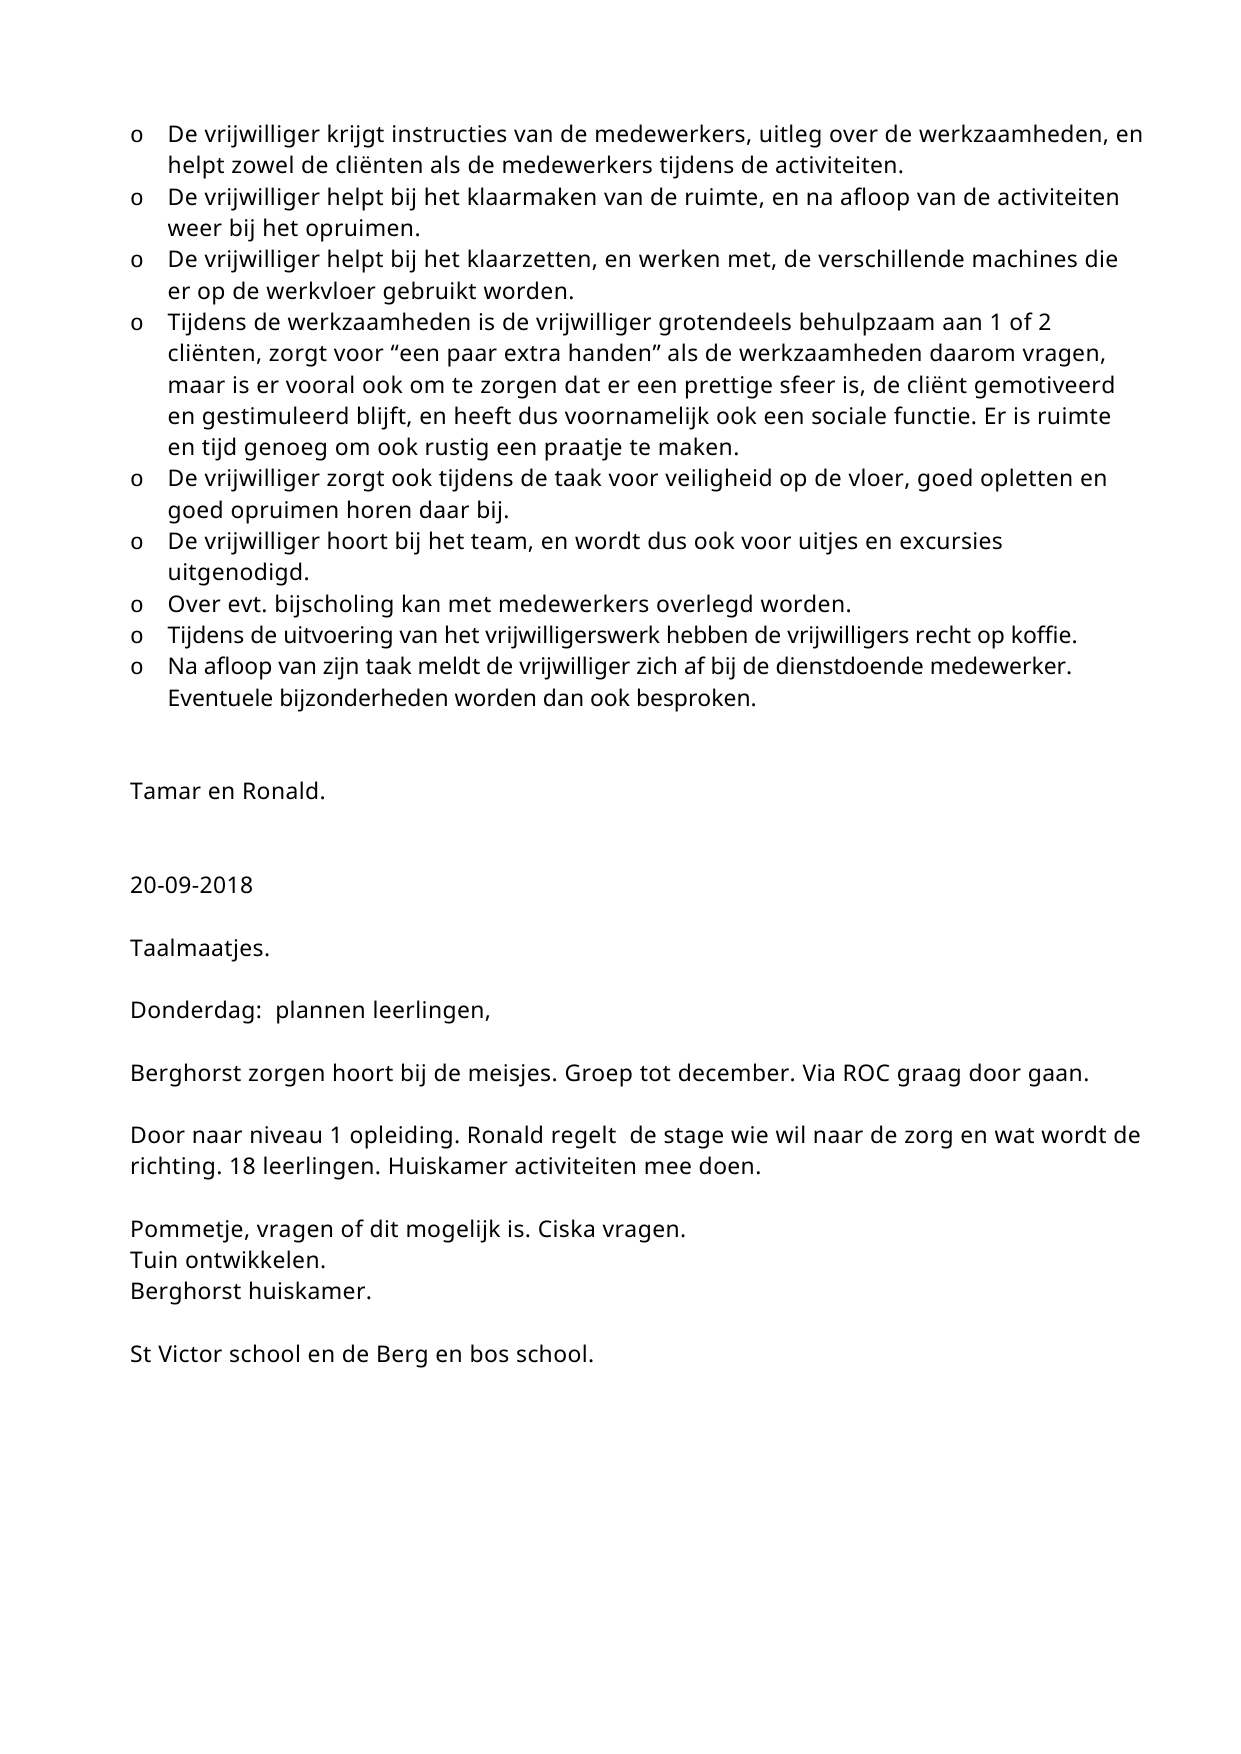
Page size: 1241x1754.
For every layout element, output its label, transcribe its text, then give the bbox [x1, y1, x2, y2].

text Tuin ontwikkelen. [130, 1244, 1146, 1275]
list De vrijwilliger krijgt instructies van de medewerkers, uitleg over de werkzaamheden, en helpt zowel de cliënten als de medewerkers tijdens de activiteiten. [130, 118, 1146, 181]
text Berghorst zorgen hoort bij de meisjes. Groep tot december. Via ROC graag door gaan. [130, 1057, 1146, 1088]
text 20-09-2018 [130, 869, 1146, 900]
text Tamar en Ronald. [130, 775, 1146, 807]
text Taalmaatjes. [130, 932, 1146, 963]
text Berghorst huiskamer. [130, 1275, 1146, 1307]
list De vrijwilliger zorgt ook tijdens de taak voor veiligheid op de vloer, goed opletten en goed opruimen horen daar bij. [130, 462, 1146, 525]
text Door naar niveau 1 opleiding. Ronald regelt de stage wie wil naar de zorg en wat wordt de richting. 18 leerlingen. Huiskamer activiteiten mee doen. [130, 1119, 1146, 1182]
list Tijdens de uitvoering van het vrijwilligerswerk hebben de vrijwilligers recht op koffie. [130, 619, 1146, 650]
text Pommetje, vragen of dit mogelijk is. Ciska vragen. [130, 1213, 1146, 1244]
list De vrijwilliger hoort bij het team, en wordt dus ook voor uitjes en excursies uitgenodigd. [130, 525, 1146, 587]
list Na afloop van zijn taak meldt de vrijwilliger zich af bij de dienstdoende medewerker. Eventuele bijzonderheden worden dan ook besproken. [130, 650, 1146, 713]
list De vrijwilliger helpt bij het klaarzetten, en werken met, de verschillende machines die er op de werkvloer gebruikt worden. [130, 243, 1146, 306]
list Over evt. bijscholing kan met medewerkers overlegd worden. [130, 587, 1146, 619]
list Tijdens de werkzaamheden is de vrijwilliger grotendeels behulpzaam aan 1 of 2 cliënten, zorgt voor “een paar extra handen” als de werkzaamheden daarom vragen, maar is er vooral ook om te zorgen dat er een prettige sfeer is, de cliënt gemotiveerd en gestimuleerd blijft, en heeft dus voornamelijk ook een sociale functie. Er is ruimte en tijd genoeg om ook rustig een praatje te maken. [130, 306, 1146, 462]
list De vrijwilliger helpt bij het klaarmaken van de ruimte, en na afloop van de activiteiten weer bij het opruimen. [130, 181, 1146, 243]
text Donderdag: plannen leerlingen, [130, 994, 1146, 1025]
text St Victor school en de Berg en bos school. [130, 1338, 1146, 1369]
